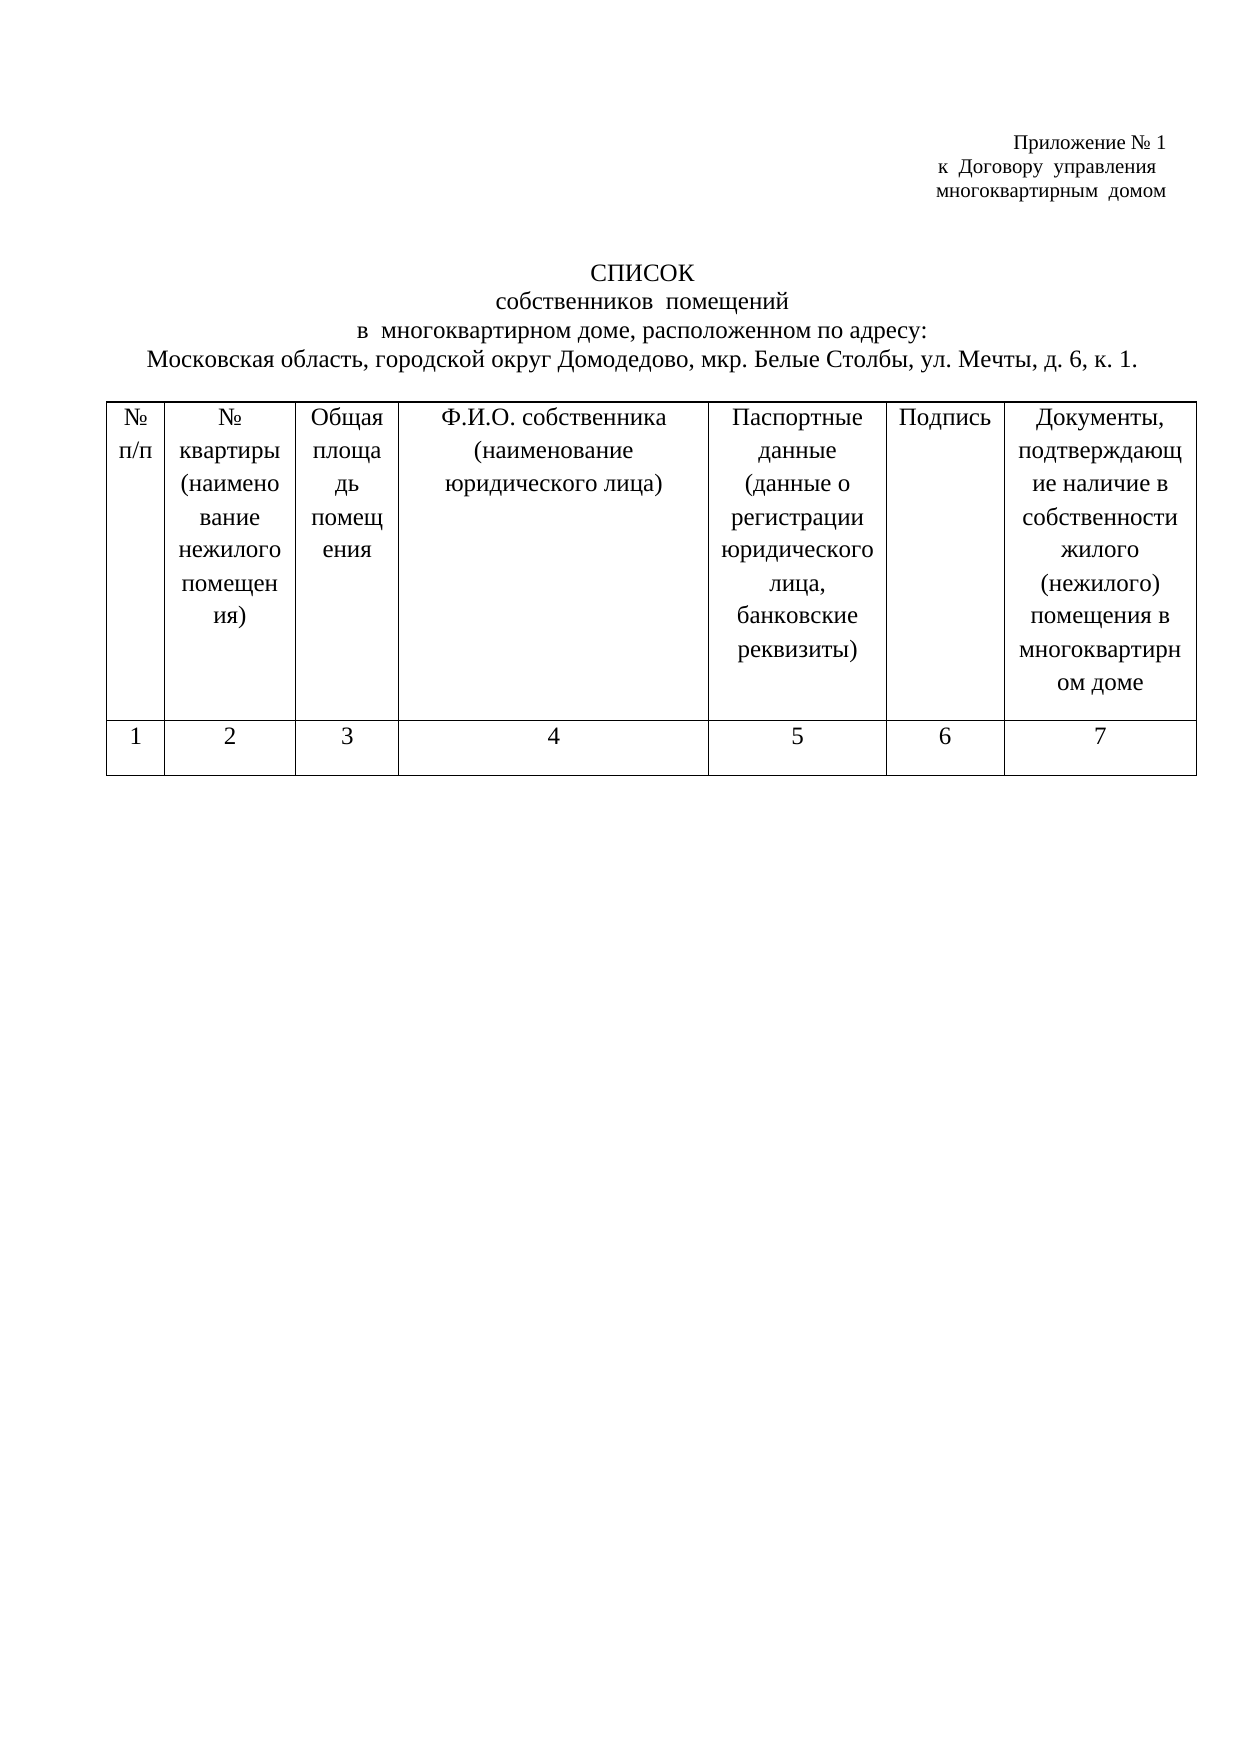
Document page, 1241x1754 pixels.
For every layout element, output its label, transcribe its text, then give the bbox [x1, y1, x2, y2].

table_cell 6 [887, 721, 1004, 774]
table_cell 4 [399, 721, 708, 774]
table_cell 2 [165, 721, 295, 774]
table_cell 3 [296, 721, 398, 774]
text собственников помещений [118, 286, 1166, 315]
text в многоквартирном доме, расположенном по адресу: [118, 315, 1166, 344]
text Приложение № 1 [118, 130, 1166, 154]
text многоквартирным домом [118, 178, 1166, 202]
text СПИСОК [118, 258, 1166, 286]
table_header Паспортные данные (данные о регистрации юридического лица, банковские реквизиты) [709, 403, 886, 720]
table_cell 7 [1005, 721, 1196, 774]
table_header Документы, подтверждающие наличие в собственности жилого (нежилого) помещения в многоквартирном доме [1005, 403, 1196, 720]
table_cell 5 [709, 721, 886, 774]
table_header № п/п [107, 403, 164, 720]
text Московская область, городской округ Домодедово, мкр. Белые Столбы, ул. Мечты, д. 6, к. 1. [118, 344, 1166, 373]
table_header Подпись [887, 403, 1004, 720]
text к Договору управления [118, 154, 1166, 178]
table_cell 1 [107, 721, 164, 774]
table_header Ф.И.О. собственника (наименование юридического лица) [399, 403, 708, 720]
table_header № квартиры (наименование нежилого помещения) [165, 403, 295, 720]
table_header Общая площадь помещения [296, 403, 398, 720]
